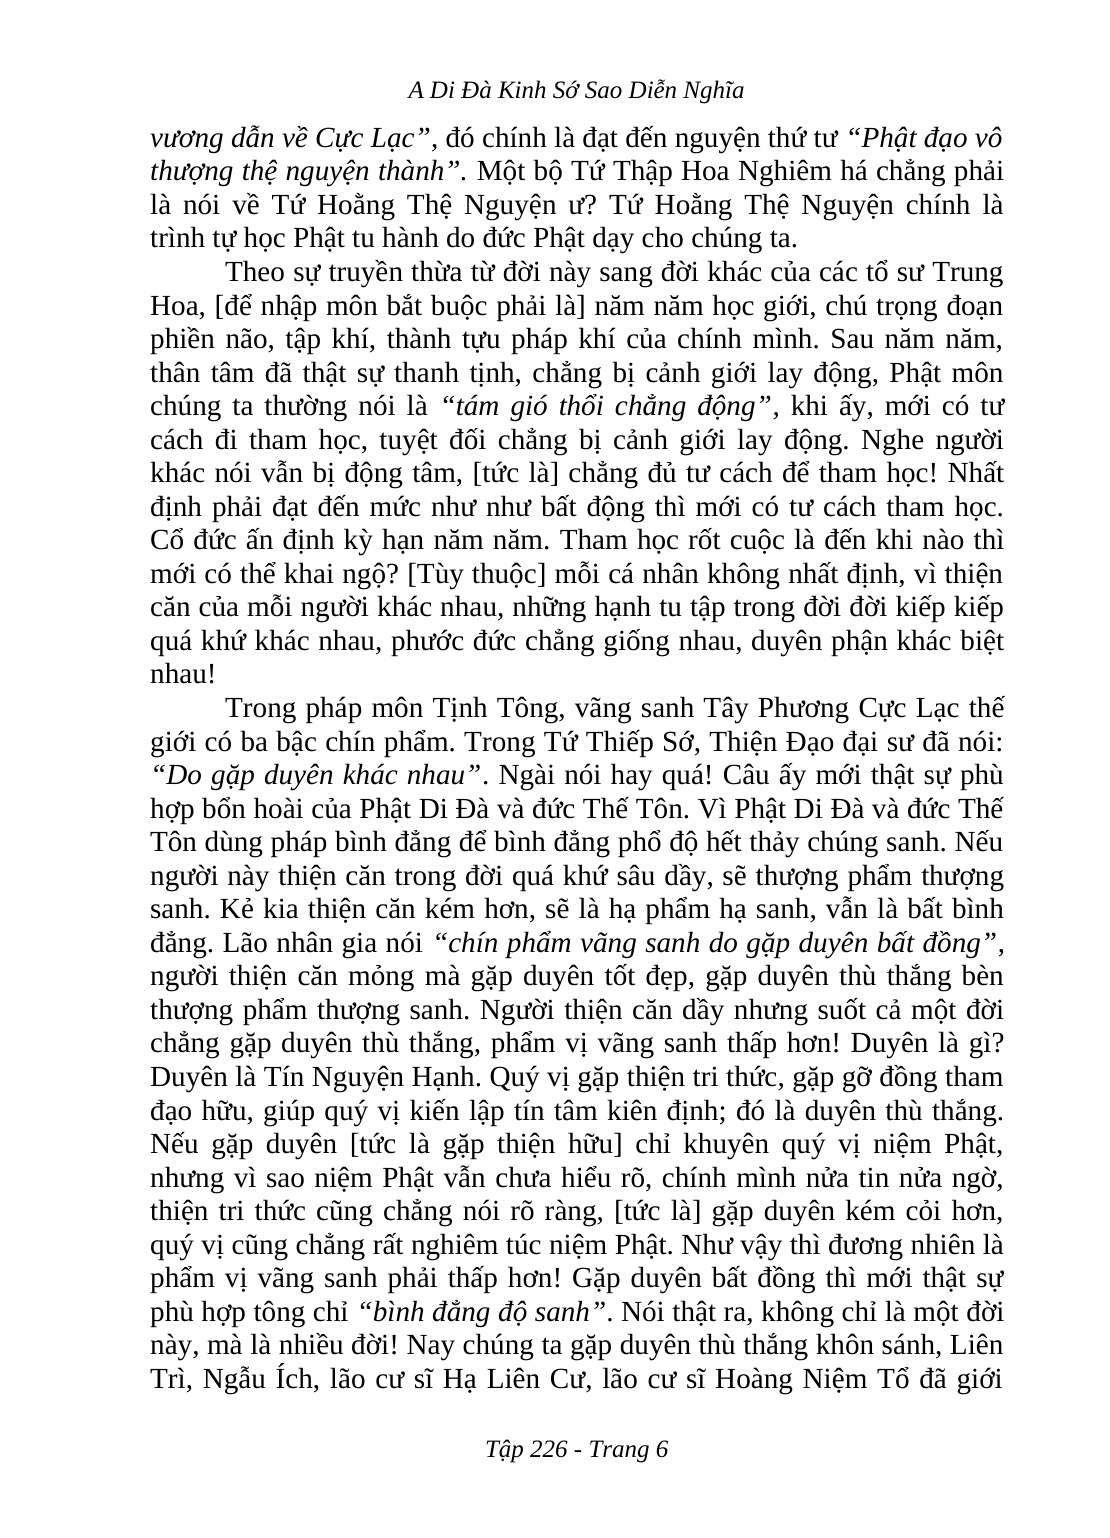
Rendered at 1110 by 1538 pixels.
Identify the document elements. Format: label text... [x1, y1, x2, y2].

text Theo sự truyền thừa từ đời này sang đời khác của các tổ sư Trung Hoa, [để nhập môn bắt buộc phải là] năm năm học giới, chú trọng đoạn phiền não, tập khí, thành tựu pháp khí của chính mình. Sau năm năm, thân tâm đã thật sự thanh tịnh, chẳng bị cảnh giới lay động, Phật môn chúng ta thường nói là “tám gió thổi chẳng động”, khi ấy, mới có tư cách đi tham học, tuyệt đối chẳng bị cảnh giới lay động. Nghe người khác nói vẫn bị động tâm, [tức là] chẳng đủ tư cách để tham học! Nhất định phải đạt đến mức như như bất động thì mới có tư cách tham học. Cổ đức ấn định kỳ hạn năm năm. Tham học rốt cuộc là đến khi nào thì mới có thể khai ngộ? [Tùy thuộc] mỗi cá nhân không nhất định, vì thiện căn của mỗi người khác nhau, những hạnh tu tập trong đời đời kiếp kiếp quá khứ khác nhau, phước đức chẳng giống nhau, duyên phận khác biệt nhau! [150, 254, 1005, 690]
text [150, 690, 1005, 1394]
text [150, 120, 1005, 254]
